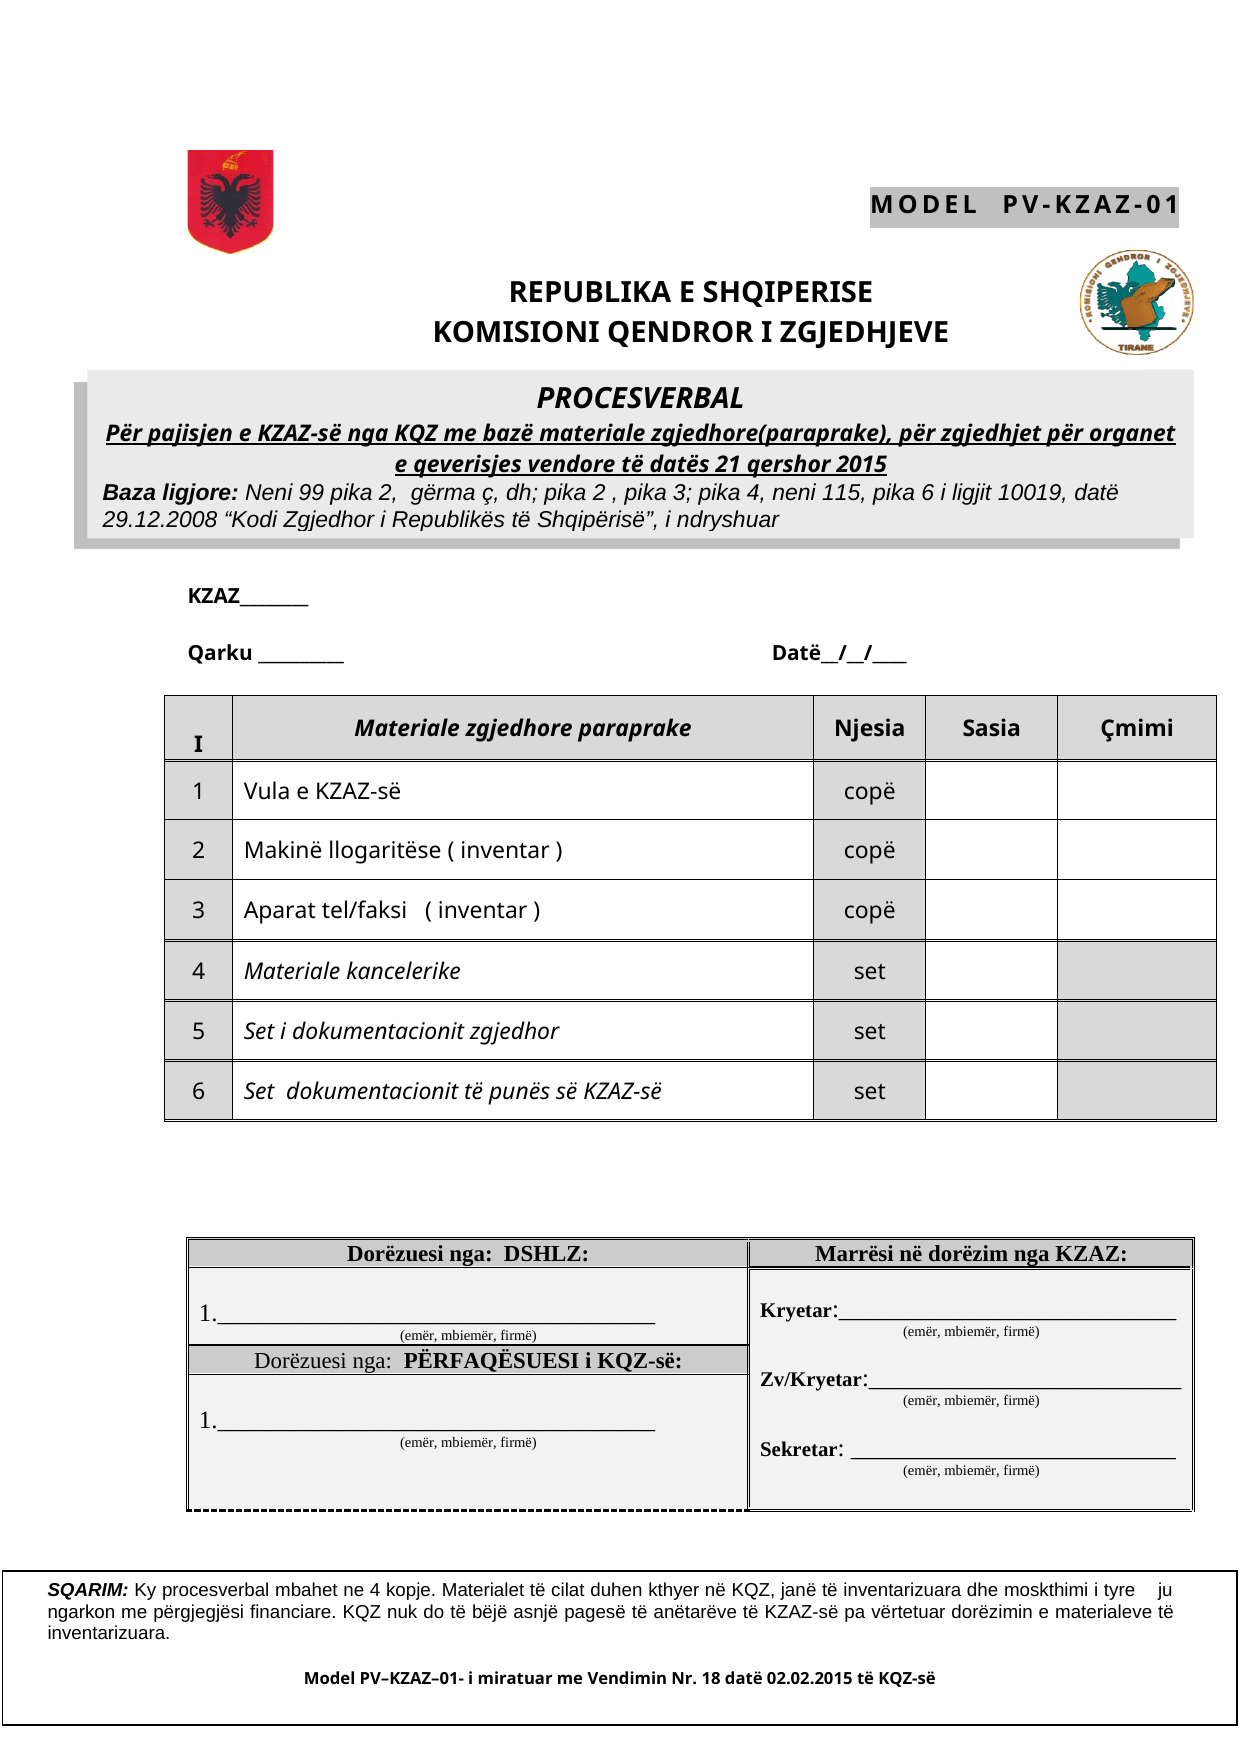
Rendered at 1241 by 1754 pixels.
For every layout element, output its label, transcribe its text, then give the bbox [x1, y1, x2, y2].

table_cell set [814, 1002, 925, 1059]
table_cell 4 [165, 942, 232, 999]
table_cell copë [814, 820, 925, 879]
table_cell [926, 942, 1057, 999]
table_cell [926, 880, 1057, 939]
table_cell [926, 1062, 1057, 1119]
table_header Marrësi në dorëzim nga KZAZ: [749, 1240, 1192, 1266]
table_cell [1058, 1062, 1216, 1119]
table_cell Kryetar:___________________________ (emër, mbiemër, firmë) Zv/Kryetar:_________________________ (emër, mbiemër, firmë) Sekretar: __________________________ (emër, mbiemër, firmë) [749, 1266, 1192, 1509]
table_header Dorëzuesi nga: DSHLZ: [188, 1238, 749, 1266]
table_header Sasia [926, 696, 1057, 759]
text Qarku __________ Datë__/__/____ [187, 638, 1194, 667]
picture [187, 150, 274, 254]
table_cell Aparat tel/faksi ( inventar ) [233, 880, 813, 939]
table_cell [926, 762, 1057, 819]
table_cell Set dokumentacionit të punës së KZAZ-së [233, 1062, 813, 1119]
table_cell Vula e KZAZ-së [233, 762, 813, 819]
table_cell copë [814, 880, 925, 939]
table_cell [926, 1002, 1057, 1059]
table_header Njesia [814, 696, 925, 759]
table_cell Set i dokumentacionit zgjedhor [233, 1002, 813, 1059]
table_header Materiale zgjedhore paraprake [233, 696, 813, 759]
table_header Çmimi [1058, 696, 1216, 759]
table_cell 6 [165, 1062, 232, 1119]
picture [1079, 250, 1194, 355]
table_cell 1.___________________________________ (emër, mbiemër, firmë) [189, 1268, 747, 1344]
table_cell [1058, 942, 1216, 999]
table_cell [1058, 1002, 1216, 1059]
table_cell 2 [165, 820, 232, 879]
table_cell 1 [165, 762, 232, 819]
text KZAZ________ [187, 581, 1194, 610]
table_cell 5 [165, 1002, 232, 1059]
table_cell set [814, 942, 925, 999]
table_cell [1058, 820, 1216, 879]
table_cell Materiale kancelerike [233, 942, 813, 999]
table_cell copë [814, 762, 925, 819]
table_cell [926, 820, 1057, 879]
table_header I [165, 696, 232, 759]
table_cell [1058, 880, 1216, 939]
table_cell Dorëzuesi nga: PËRFAQËSUESI i KQZ-së: [189, 1346, 747, 1373]
table_cell [1058, 762, 1216, 819]
table_cell set [814, 1062, 925, 1119]
table_cell 3 [165, 880, 232, 939]
table_cell 1.___________________________________ (emër, mbiemër, firmë) [189, 1375, 747, 1509]
table_cell Makinë llogaritëse ( inventar ) [233, 820, 813, 879]
